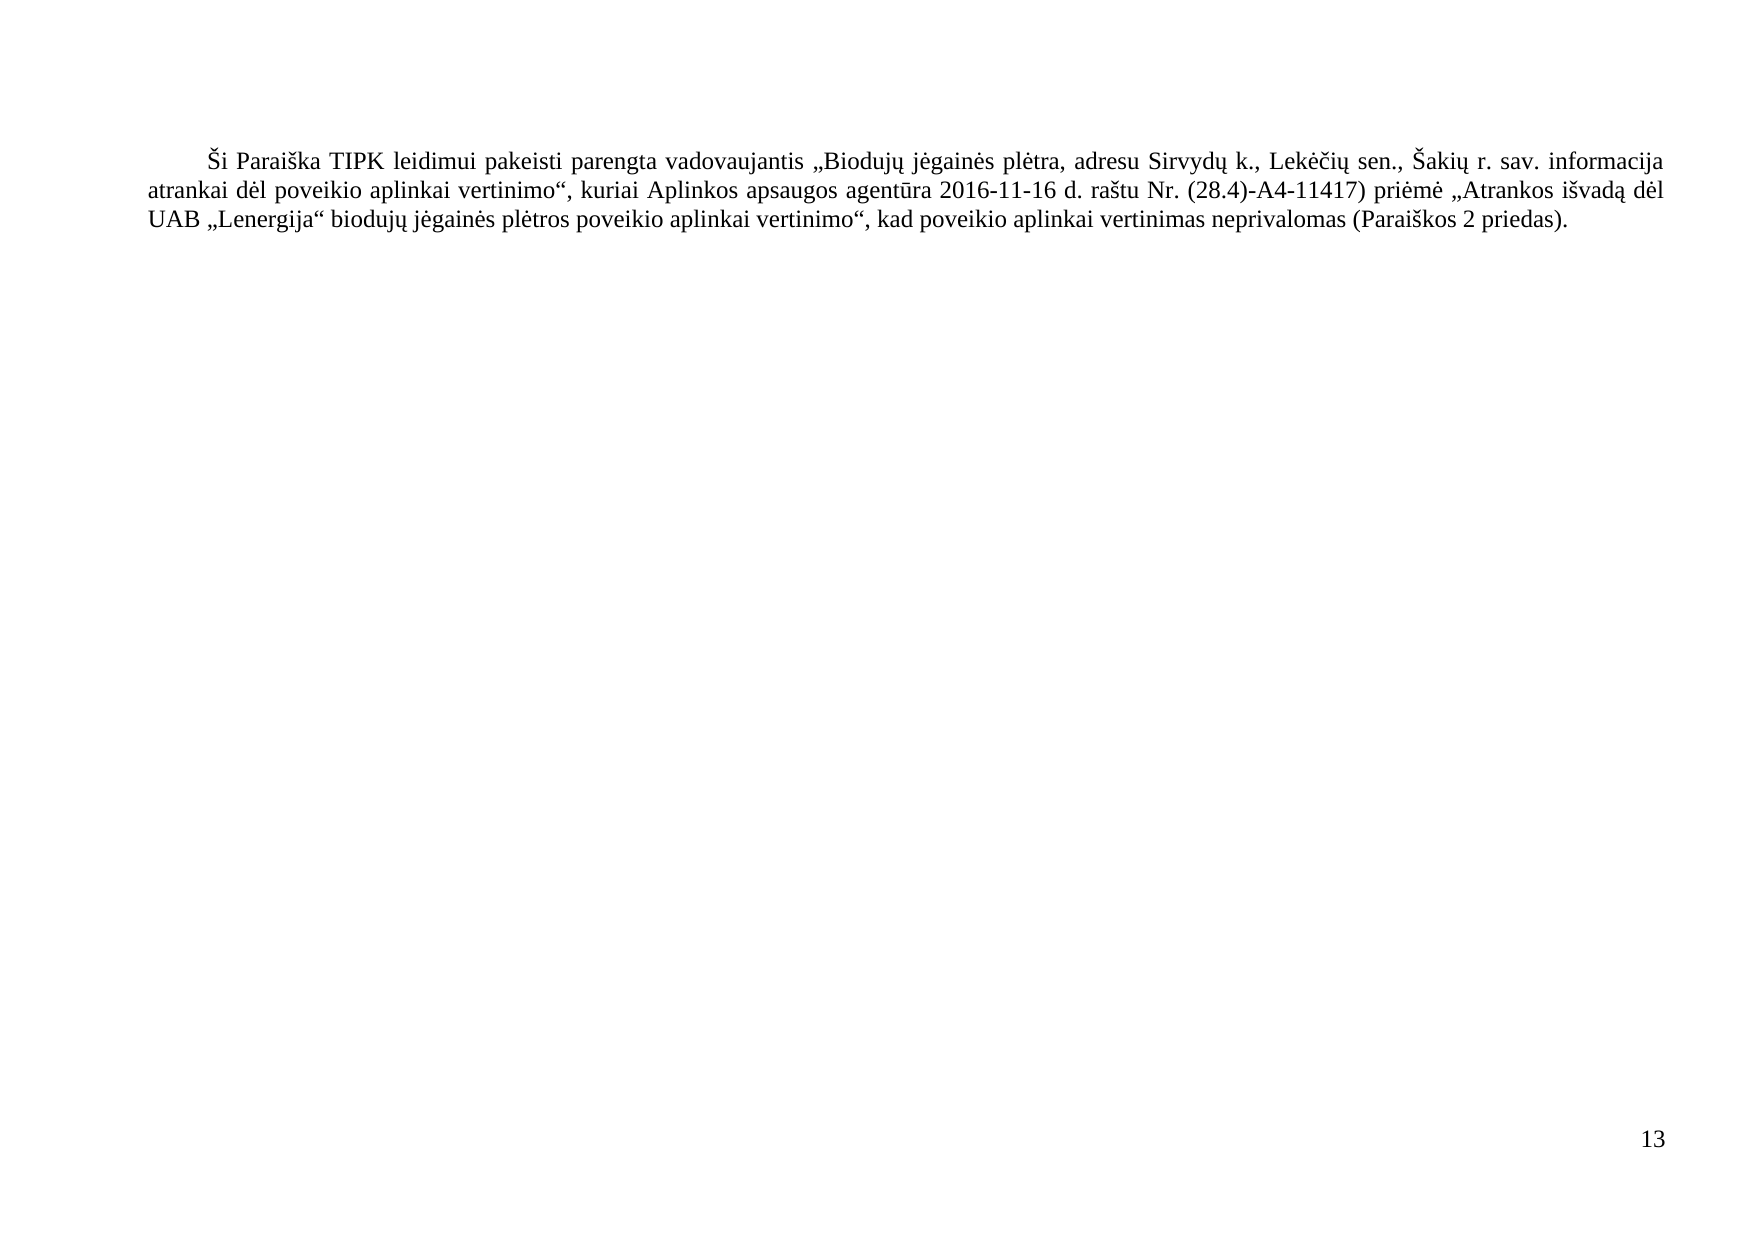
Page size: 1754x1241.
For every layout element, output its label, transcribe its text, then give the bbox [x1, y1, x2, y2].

text Ši Paraiška TIPK leidimui pakeisti parengta vadovaujantis „Biodujų jėgainės plėtra, adresu Sirvydų k., Lekėčių sen., Šakių r. sav. informacija atrankai dėl poveikio aplinkai vertinimo“, kuriai Aplinkos apsaugos agentūra 2016-11-16 d. raštu Nr. (28.4)-A4-11417) priėmė „Atrankos išvadą dėl UAB „Lenergija“ biodujų jėgainės plėtros poveikio aplinkai vertinimo“, kad poveikio aplinkai vertinimas neprivalomas (Paraiškos 2 priedas). [148, 146, 1665, 232]
